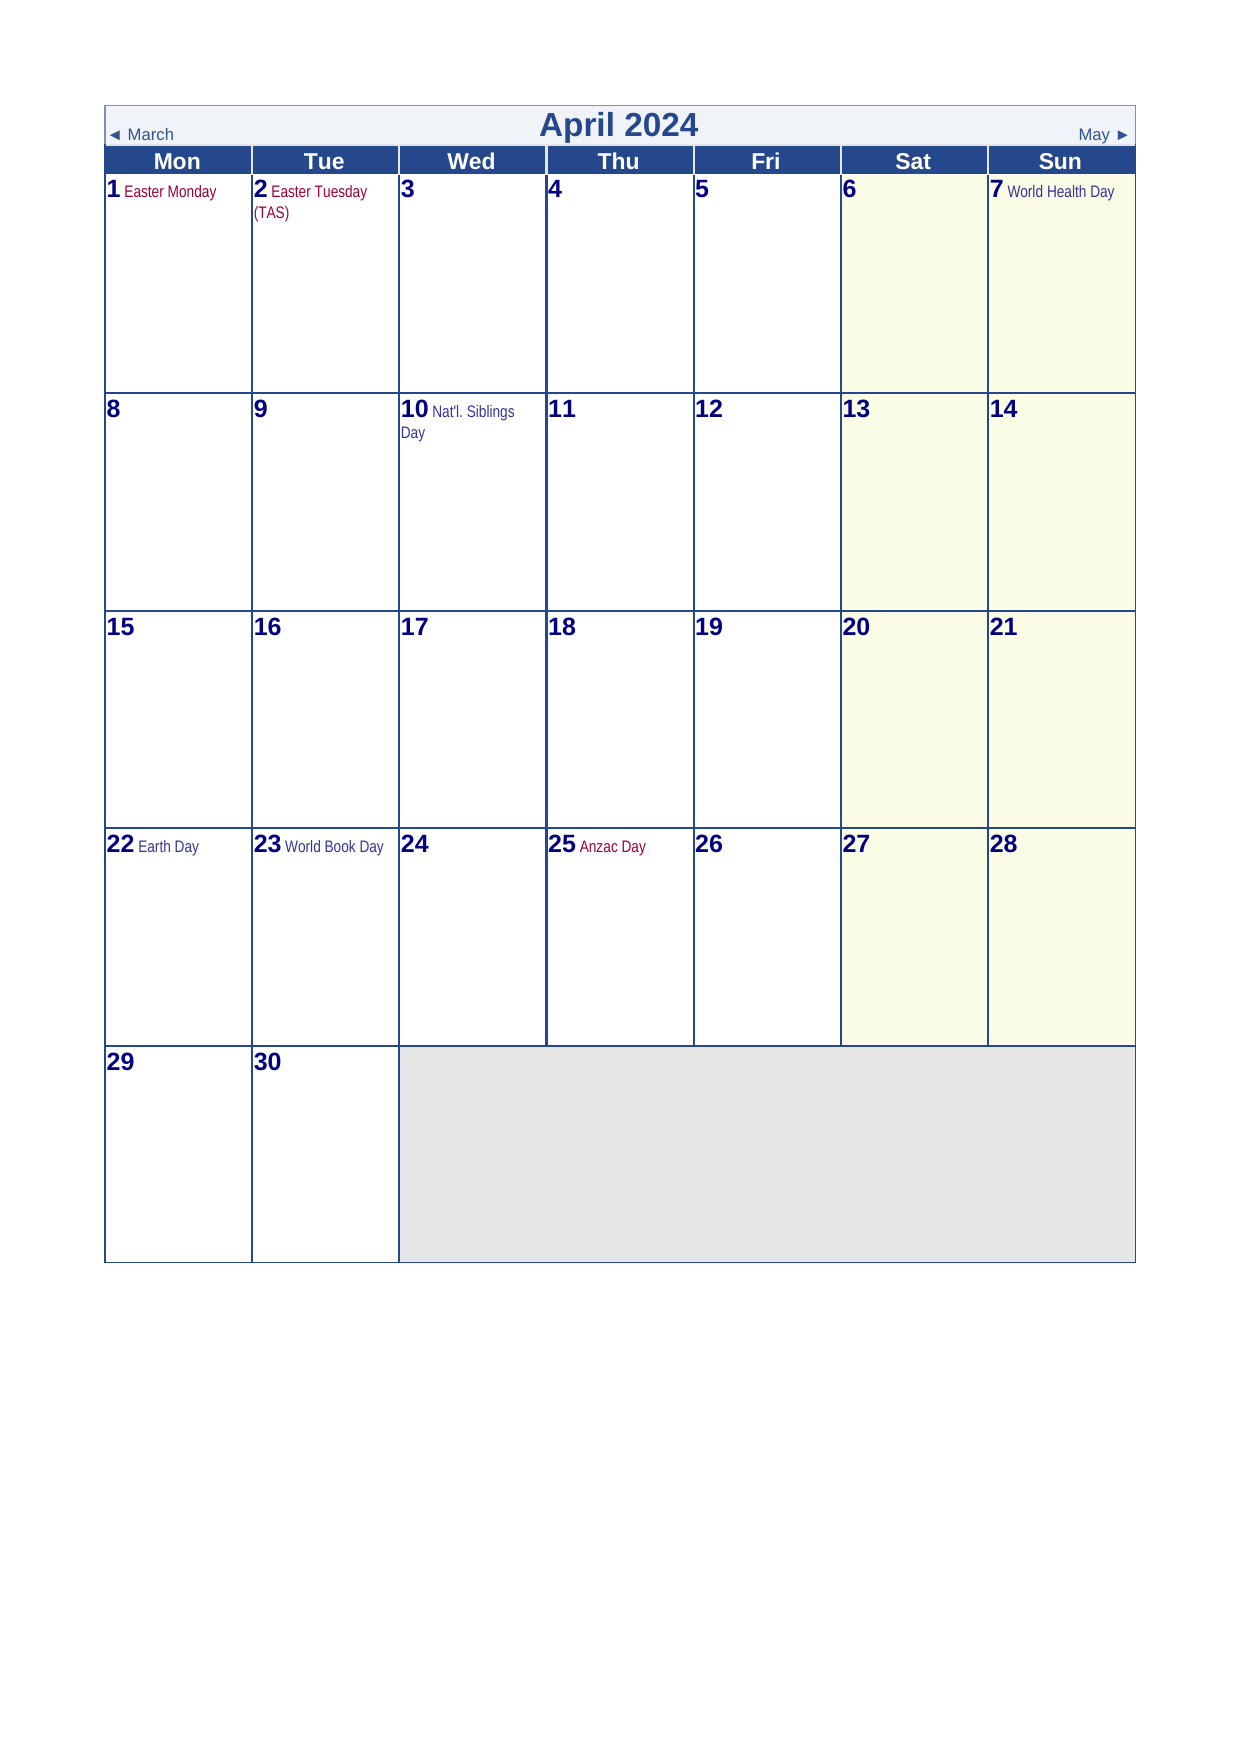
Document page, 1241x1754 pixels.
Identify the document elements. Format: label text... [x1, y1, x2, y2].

table_cell 7 World Health Day [989, 175, 1135, 392]
table_cell 16 [253, 612, 398, 827]
table_cell 6 [842, 175, 987, 392]
table_cell 27 [842, 829, 987, 1044]
table_cell 28 [989, 829, 1135, 1044]
table_cell 18 [548, 612, 693, 827]
table_cell 10 Nat'l. Siblings Day [400, 394, 545, 609]
table_cell Tue [253, 146, 398, 174]
table_cell Wed [400, 146, 545, 174]
table_cell 30 [253, 1047, 398, 1262]
table_header April 2024 [252, 106, 988, 144]
table_cell 21 [989, 612, 1135, 827]
table_cell 13 [842, 394, 987, 609]
table_cell 12 [695, 394, 840, 609]
table_cell 1 Easter Monday [106, 175, 251, 392]
table_cell 25 Anzac Day [548, 829, 693, 1044]
table_cell 23 World Book Day [253, 829, 398, 1044]
table_cell 8 [106, 394, 251, 609]
table_cell 22 Earth Day [106, 829, 251, 1044]
table_cell 20 [842, 612, 987, 827]
table_cell 9 [253, 394, 398, 609]
table_cell Mon [106, 146, 251, 174]
table_cell 3 [400, 175, 545, 392]
table_cell Thu [548, 146, 693, 174]
table_cell 26 [695, 829, 840, 1044]
table_cell 15 [106, 612, 251, 827]
table_cell 19 [695, 612, 840, 827]
table_cell 29 [106, 1047, 251, 1262]
table_cell 4 [548, 175, 693, 392]
table_cell 2 Easter Tuesday (TAS) [253, 175, 398, 392]
table_cell Sat [842, 146, 987, 174]
table_cell Sun [989, 146, 1135, 174]
table_header May ► [988, 106, 1135, 144]
table_header ◄ March [106, 106, 252, 144]
table_cell 14 [989, 394, 1135, 609]
table_cell 17 [400, 612, 545, 827]
table_cell Fri [695, 146, 840, 174]
table_cell 11 [548, 394, 693, 609]
table_cell 5 [695, 175, 840, 392]
table_cell 24 [400, 829, 545, 1044]
table_cell [400, 1047, 1135, 1262]
